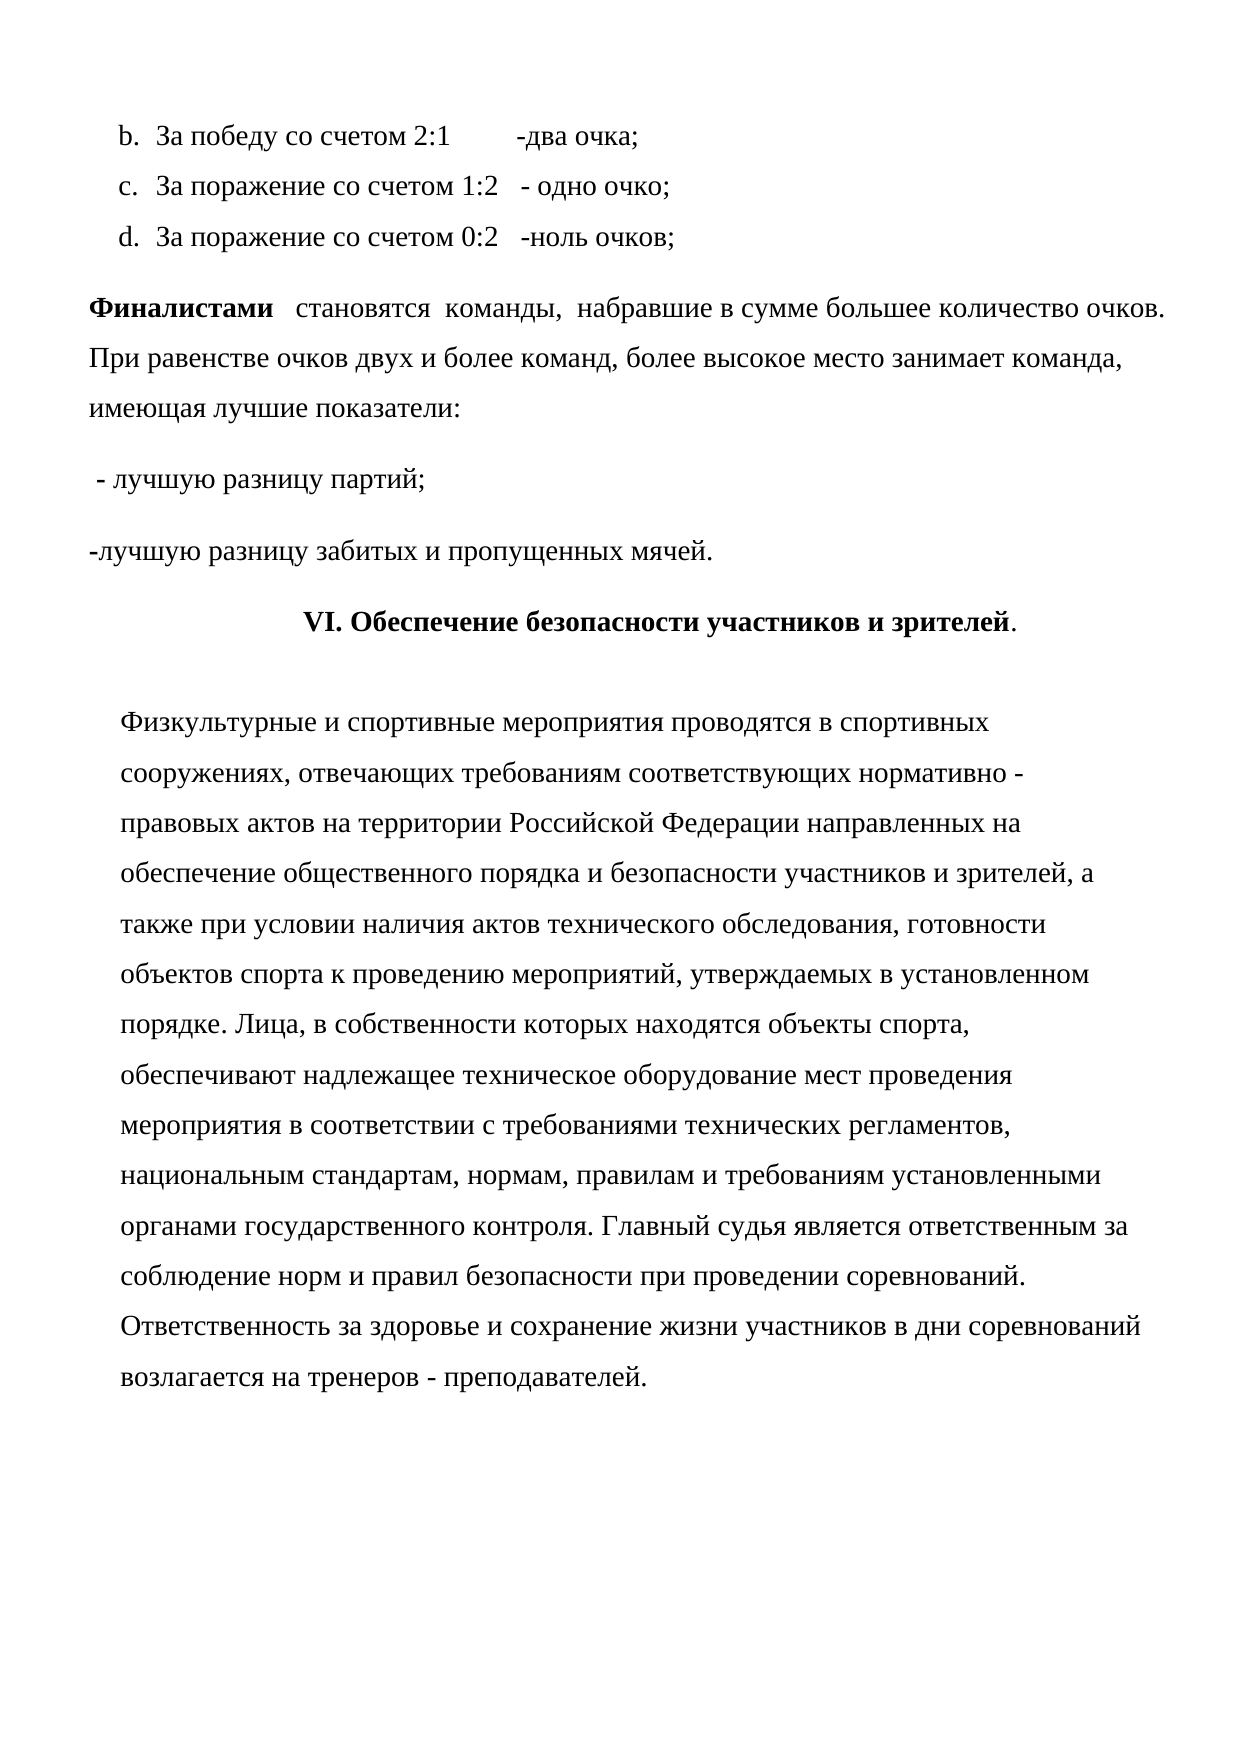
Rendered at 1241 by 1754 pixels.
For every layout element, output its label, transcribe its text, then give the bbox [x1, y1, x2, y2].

list За победу со счетом 2:1 -два очка; [118, 118, 1181, 152]
text Финалистами становятся команды, набравшие в сумме большее количество очков. При равенстве очков двух и более команд, более высокое место занимает команда, имеющая лучшие показатели: [88, 290, 1181, 424]
list За поражение со счетом 0:2 -ноль очков; [118, 219, 1181, 252]
text - лучшую разницу партий; [88, 462, 1181, 495]
text VI. Обеспечение безопасности участников и зрителей. [139, 604, 1181, 637]
text Физкультурные и спортивные мероприятия проводятся в спортивных сооружениях, отвечающих требованиям соответствующих нормативно - правовых актов на территории Российской Федерации направленных на обеспечение общественного порядка и безопасности участников и зрителей, а также при условии наличия актов технического обследования, готовности объектов спорта к проведению мероприятий, утверждаемых в установленном порядке. Лица, в собственности которых находятся объекты спорта, обеспечивают надлежащее техническое оборудование мест проведения мероприятия в соответствии с требованиями технических регламентов, национальным стандартам, нормам, правилам и требованиям установленными органами государственного контроля. Главный судья является ответственным за соблюдение норм и правил безопасности при проведении соревнований. Ответственность за здоровье и сохранение жизни участников в дни соревнований возлагается на тренеров - преподавателей. [120, 704, 1146, 1392]
text -лучшую разницу забитых и пропущенных мячей. [88, 533, 1181, 566]
list За поражение со счетом 1:2 - одно очко; [118, 168, 1181, 202]
